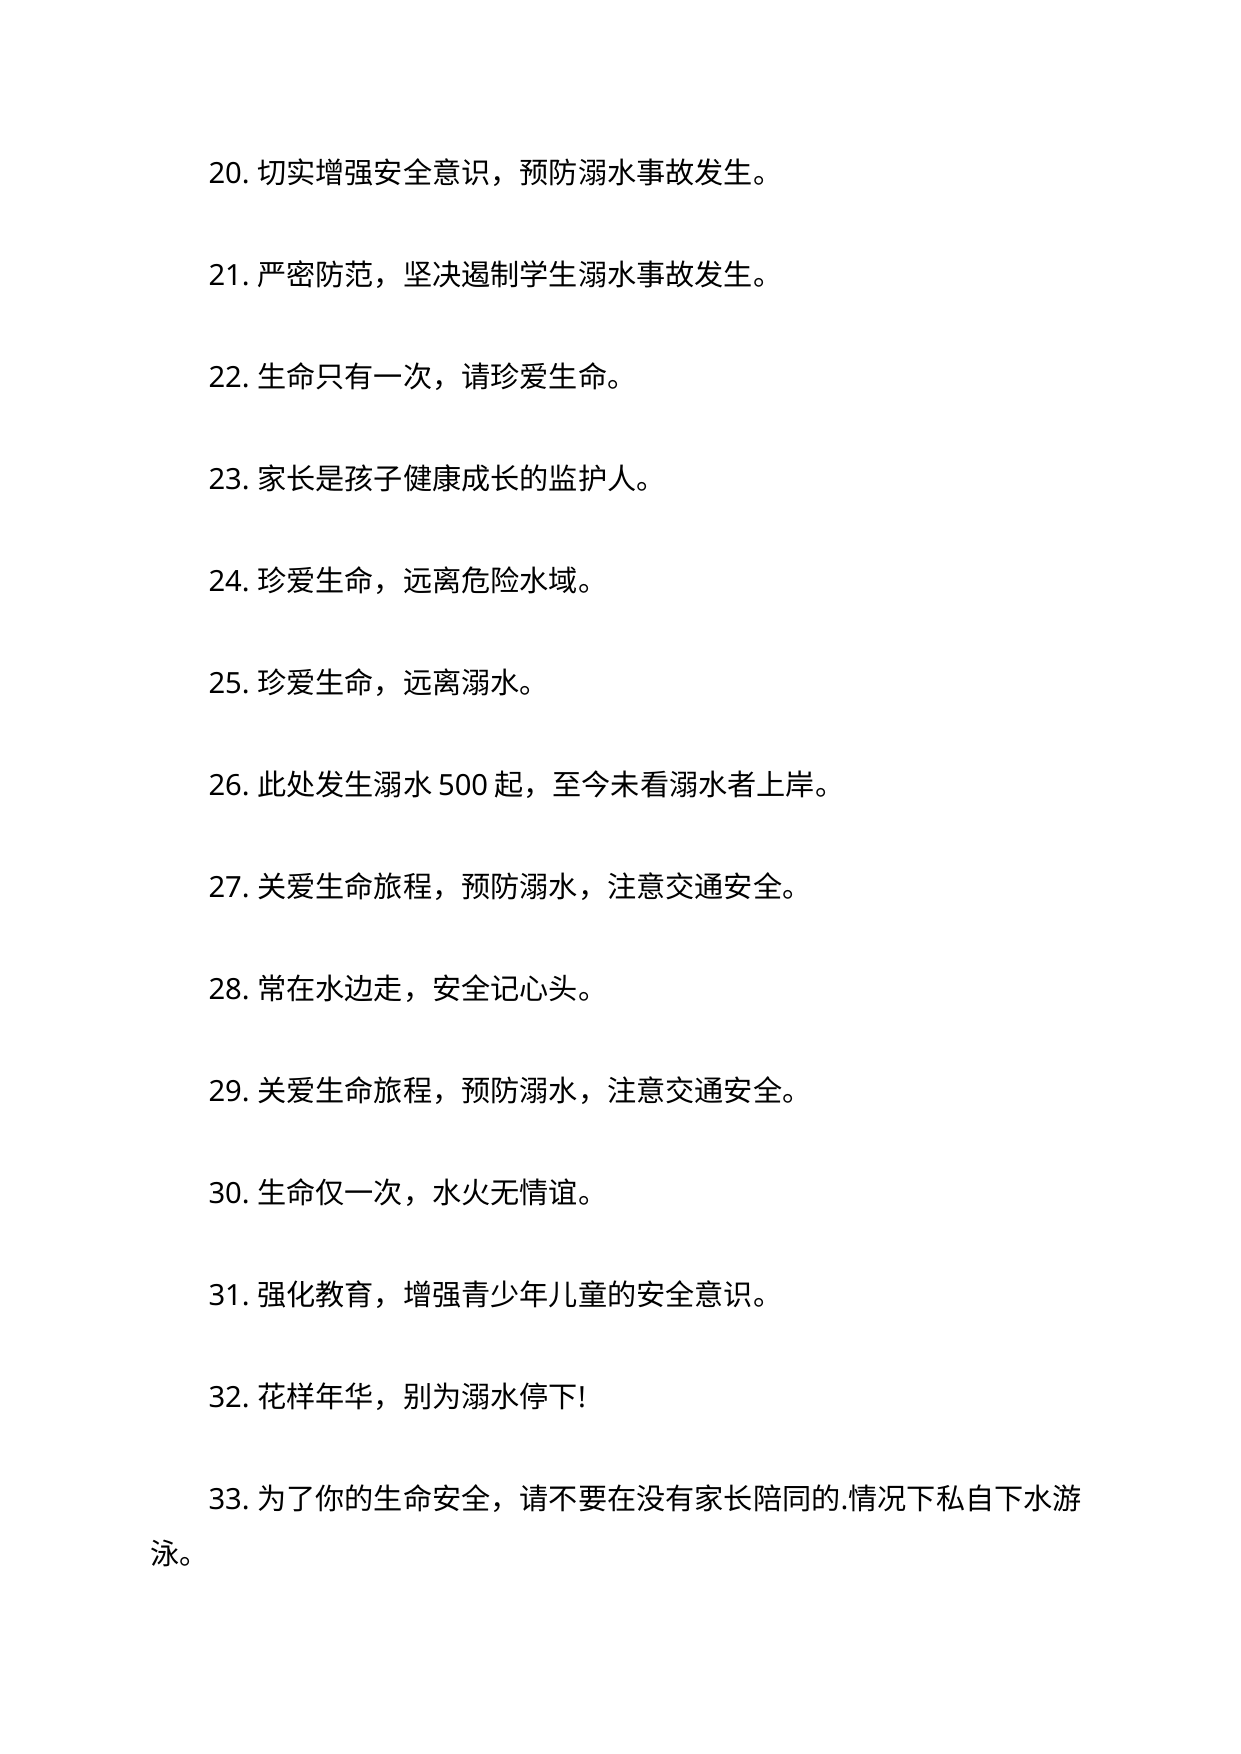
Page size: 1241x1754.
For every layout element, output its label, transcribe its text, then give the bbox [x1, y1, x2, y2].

text 24. 珍爱生命，远离危险水域。 [150, 558, 1090, 600]
text 30. 生命仅一次，水火无情谊。 [150, 1170, 1090, 1212]
text 26. 此处发生溺水500起，至今未看溺水者上岸。 [150, 762, 1090, 804]
text 31. 强化教育，增强青少年儿童的安全意识。 [150, 1272, 1090, 1314]
text 27. 关爱生命旅程，预防溺水，注意交通安全。 [150, 864, 1090, 906]
text 22. 生命只有一次，请珍爱生命。 [150, 354, 1090, 396]
text 32. 花样年华，别为溺水停下! [150, 1374, 1090, 1416]
text 33. 为了你的生命安全，请不要在没有家长陪同的.情况下私自下水游泳。 [150, 1476, 1090, 1573]
text 28. 常在水边走，安全记心头。 [150, 966, 1090, 1008]
text 29. 关爱生命旅程，预防溺水，注意交通安全。 [150, 1068, 1090, 1110]
text 23. 家长是孩子健康成长的监护人。 [150, 456, 1090, 498]
text 25. 珍爱生命，远离溺水。 [150, 660, 1090, 702]
text 20. 切实增强安全意识，预防溺水事故发生。 [150, 150, 1090, 192]
text 21. 严密防范，坚决遏制学生溺水事故发生。 [150, 252, 1090, 294]
